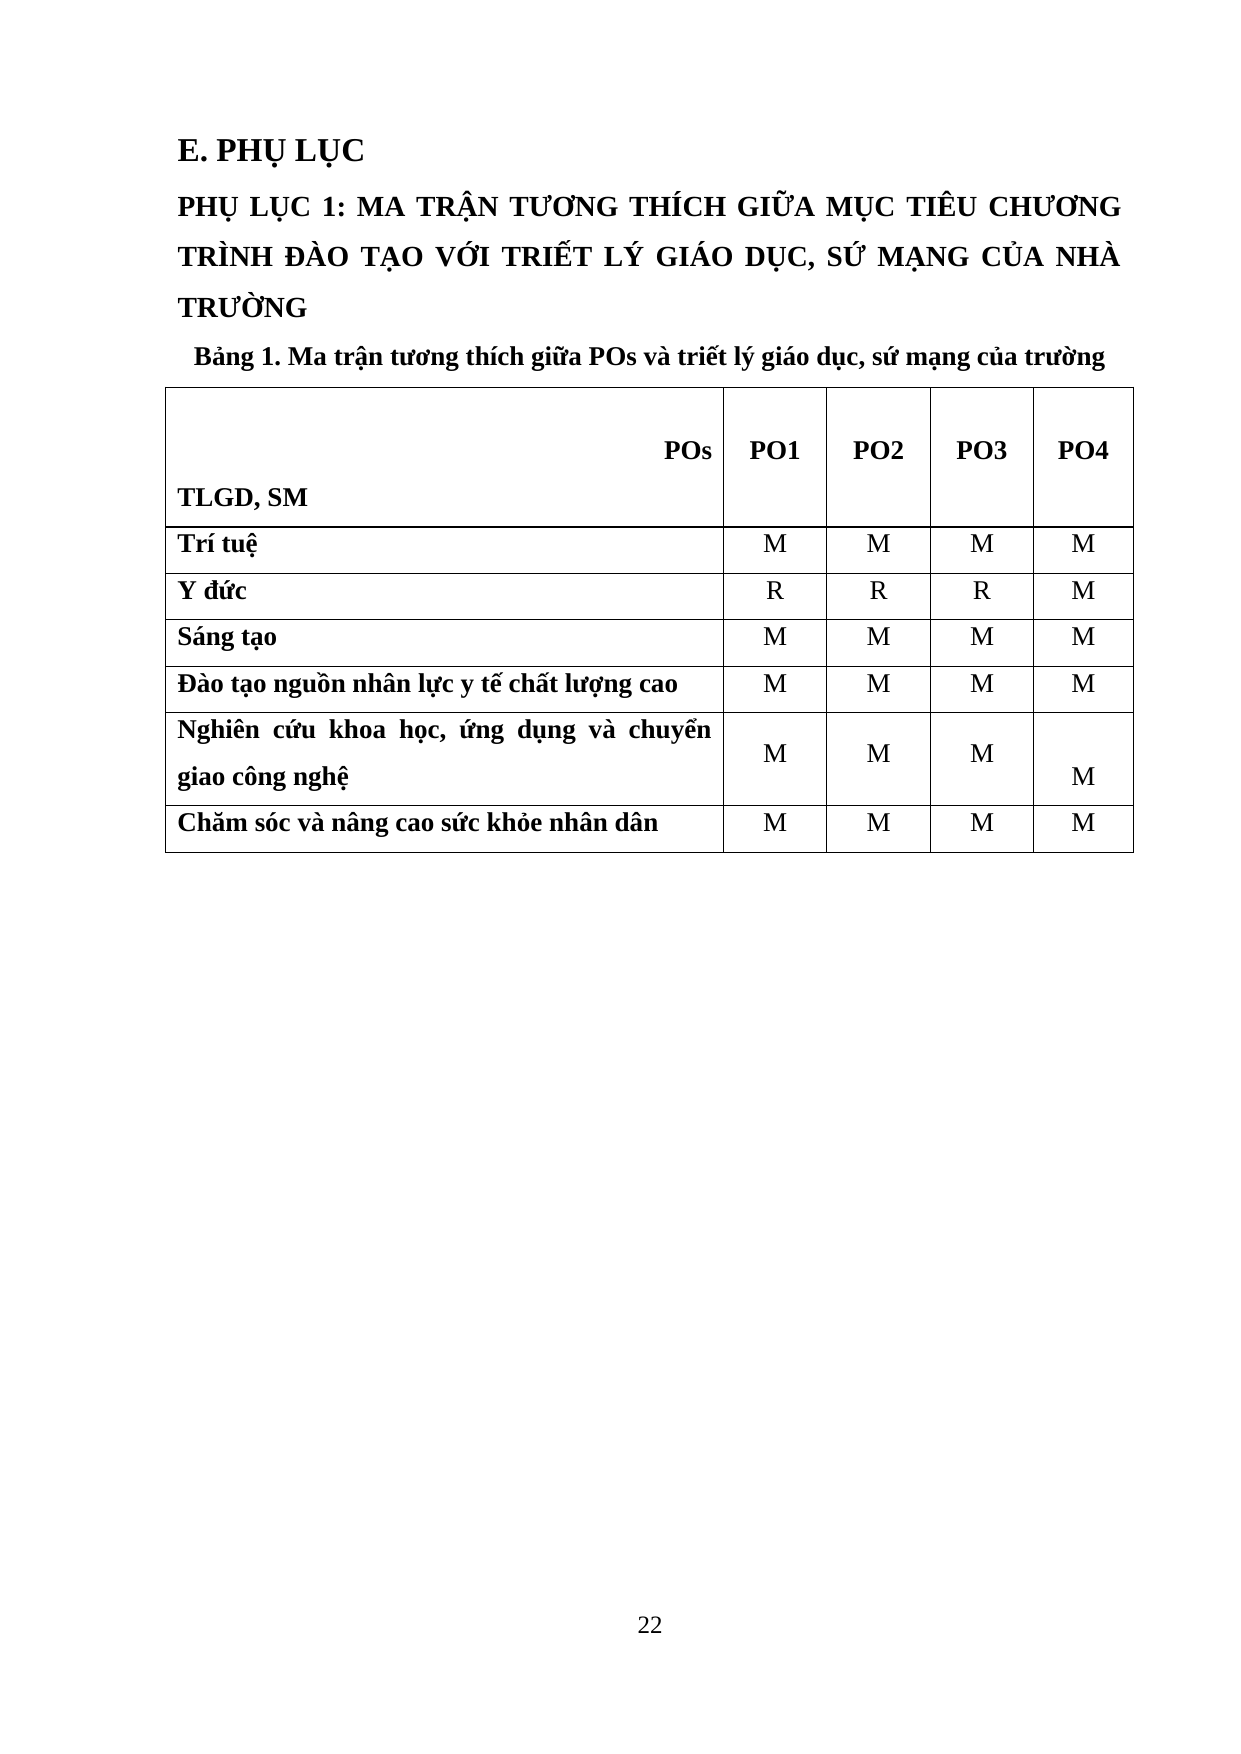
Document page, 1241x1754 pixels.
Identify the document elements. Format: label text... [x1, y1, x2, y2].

table_cell M [827, 528, 930, 573]
table_cell M [1034, 713, 1133, 805]
table_cell M [1034, 574, 1133, 619]
table_header PO2 [827, 388, 930, 526]
table_cell Y đức [166, 574, 723, 619]
text E. PHỤ LỤC [177, 131, 1122, 169]
table_cell M [1034, 667, 1133, 712]
table_cell M [827, 620, 930, 666]
table_cell M [827, 806, 930, 852]
table_cell Đào tạo nguồn nhân lực y tế chất lượng cao [166, 667, 723, 712]
table_cell R [931, 574, 1033, 619]
table_cell M [724, 667, 826, 712]
text PHỤ LỤC 1: MA TRẬN TƯƠNG THÍCH GIỮA MỤC TIÊU CHƯƠNG TRÌNH ĐÀO TẠO VỚI TRIẾT LÝ GIÁO DỤC, SỨ MẠNG CỦA NHÀ TRƯỜNG [177, 189, 1122, 323]
table_cell Nghiên cứu khoa học, ứng dụng và chuyển giao công nghệ [166, 713, 723, 805]
table_cell M [1034, 620, 1133, 666]
table_cell M [1034, 528, 1133, 573]
table_cell M [827, 713, 930, 805]
table_cell Sáng tạo [166, 620, 723, 666]
table_header PO1 [724, 388, 826, 526]
table_cell M [724, 806, 826, 852]
table_header PO4 [1034, 388, 1133, 526]
table_cell Trí tuệ [166, 528, 723, 573]
table_cell M [724, 528, 826, 573]
table_cell R [724, 574, 826, 619]
table_cell M [931, 806, 1033, 852]
table_cell M [1034, 806, 1133, 852]
table_cell M [931, 667, 1033, 712]
table_cell M [827, 667, 930, 712]
table_cell M [931, 528, 1033, 573]
table_cell Chăm sóc và nâng cao sức khỏe nhân dân [166, 806, 723, 852]
text Bảng 1. Ma trận tương thích giữa POs và triết lý giáo dục, sứ mạng của trường [177, 340, 1122, 371]
table_cell R [827, 574, 930, 619]
table_cell M [724, 713, 826, 805]
table_header PO3 [931, 388, 1033, 526]
table_header POs TLGD, SM [166, 388, 723, 526]
table_cell M [931, 620, 1033, 666]
table_cell M [931, 713, 1033, 805]
table_cell M [724, 620, 826, 666]
